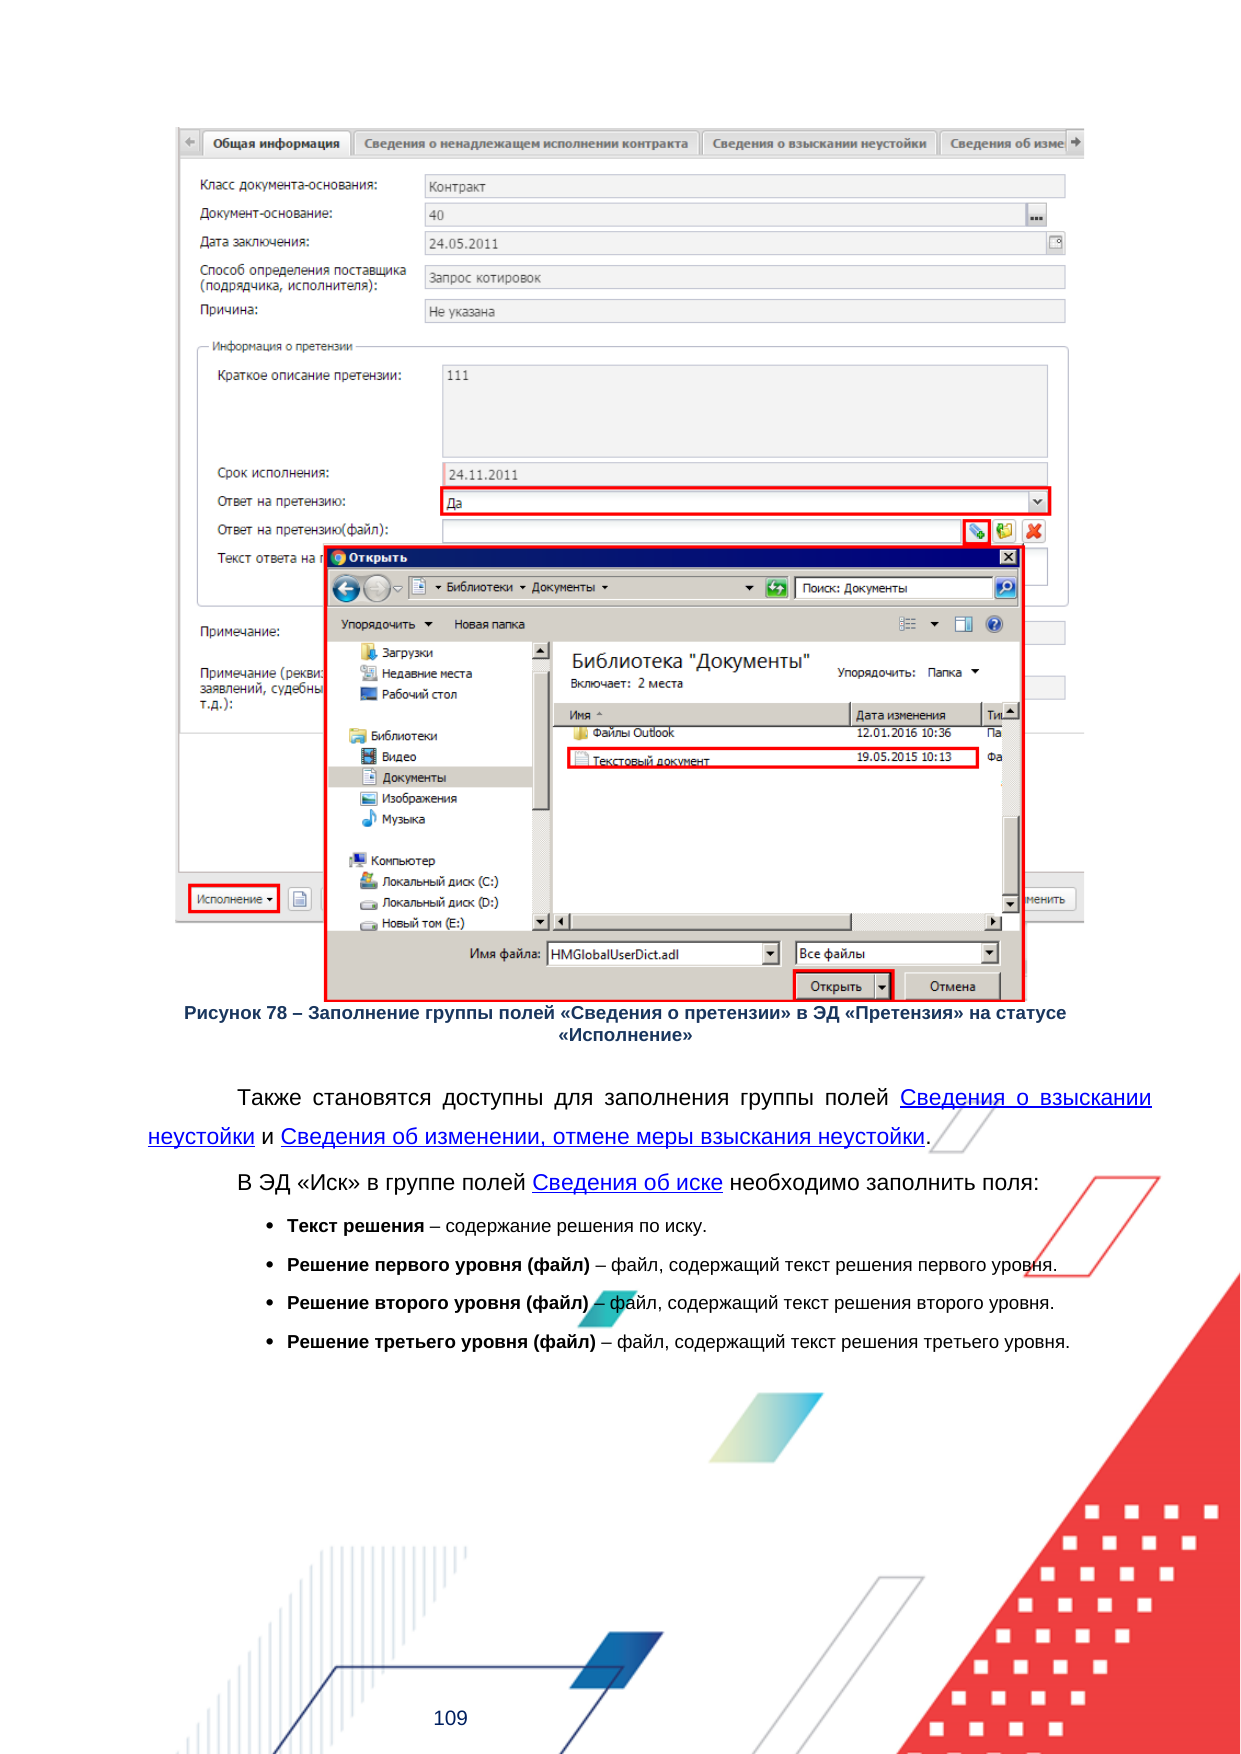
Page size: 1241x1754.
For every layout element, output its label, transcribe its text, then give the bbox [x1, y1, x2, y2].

list Решение второго уровня (файл) – файл, содержащий текст решения второго уровня. [266, 1292, 1152, 1314]
list Решение первого уровня (файл) – файл, содержащий текст решения первого уровня. [266, 1253, 1152, 1275]
text В ЭД «Иск» в группе полей Сведения об иске необходимо заполнить поля: [148, 1169, 1152, 1195]
text Также становятся доступны для заполнения группы полей Сведения о взыскании неустойки и Сведения об изменении, отмене меры взыскания неустойки. [148, 1084, 1152, 1149]
picture [0, 0, 1241, 1754]
list Текст решения – содержание решения по иску. [266, 1215, 1152, 1236]
list Решение третьего уровня (файл) – файл, содержащий текст решения третьего уровня. [266, 1331, 1152, 1353]
